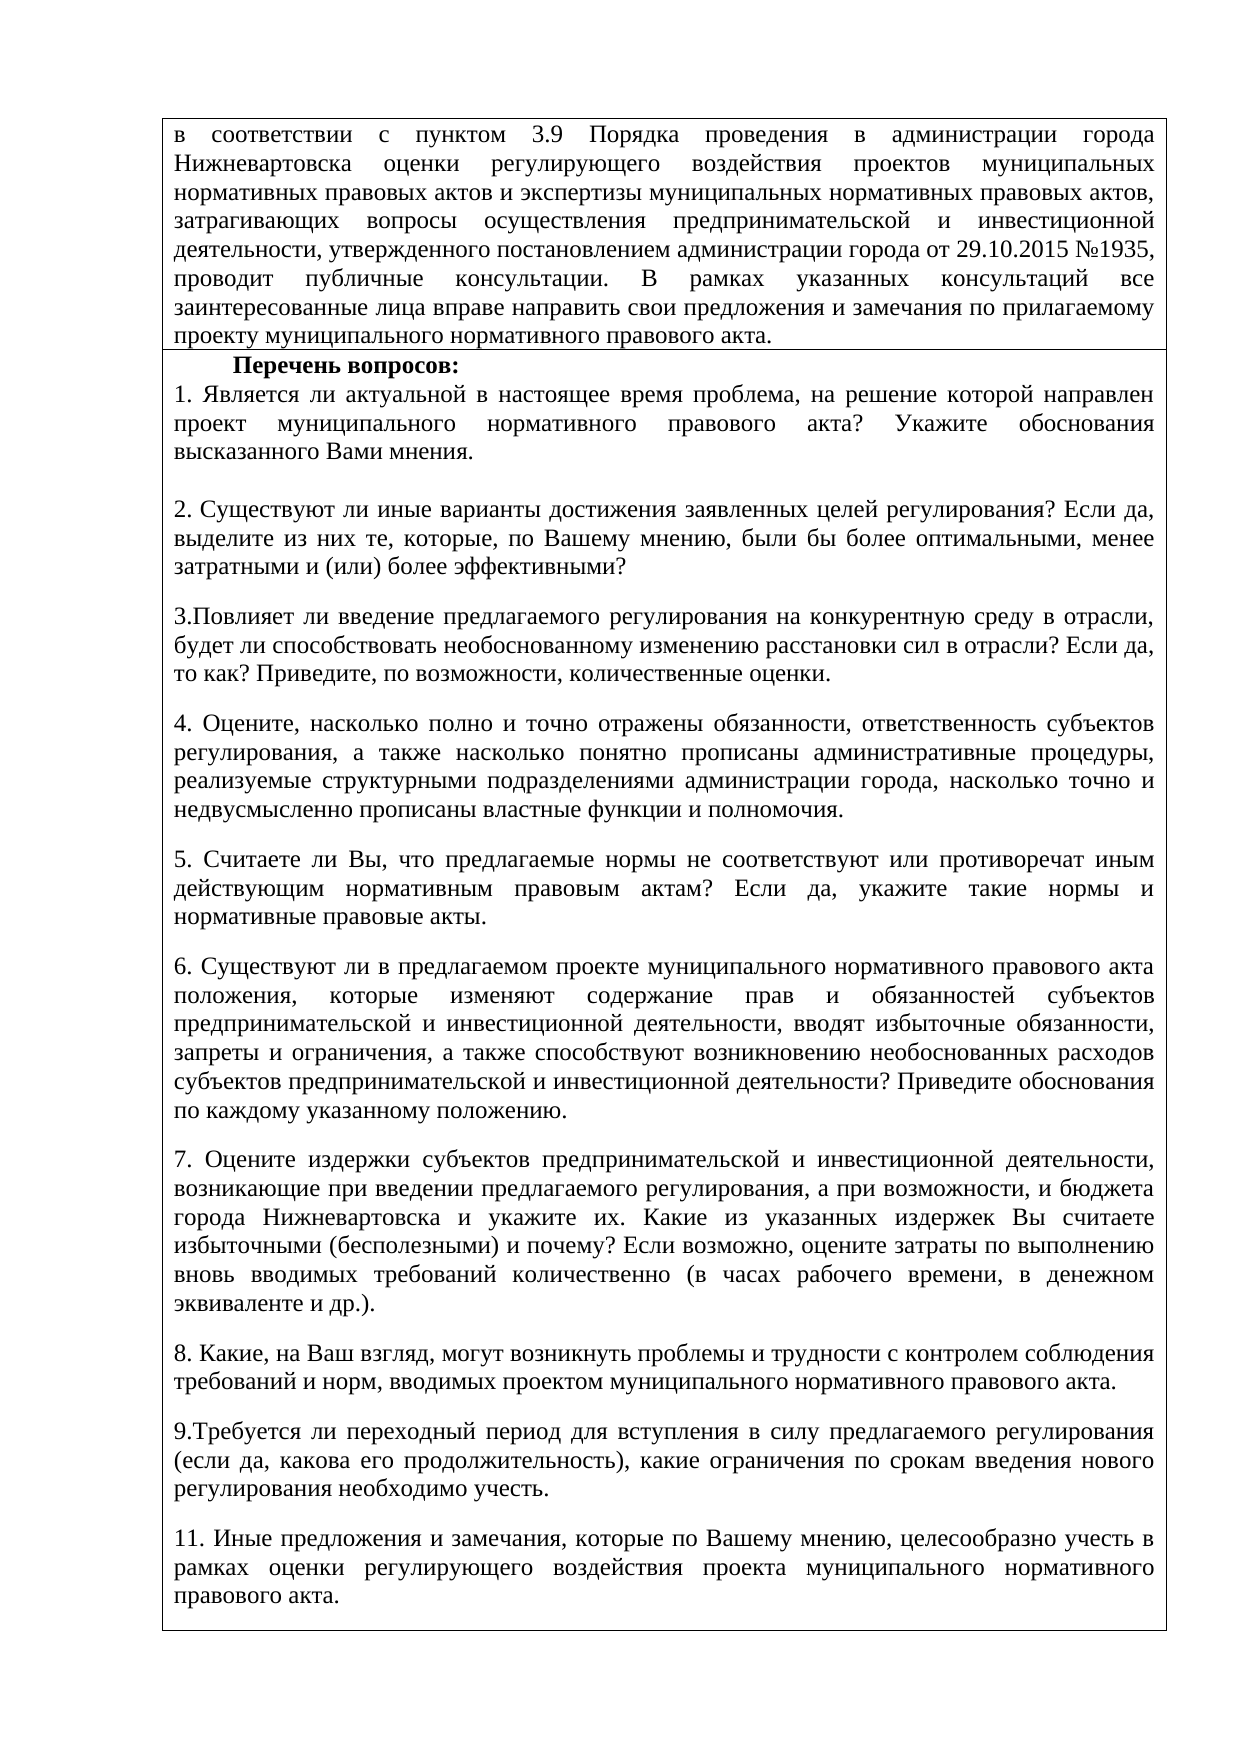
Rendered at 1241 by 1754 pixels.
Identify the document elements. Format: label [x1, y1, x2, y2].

table_header [163, 119, 1166, 349]
table_cell [163, 350, 1166, 1630]
